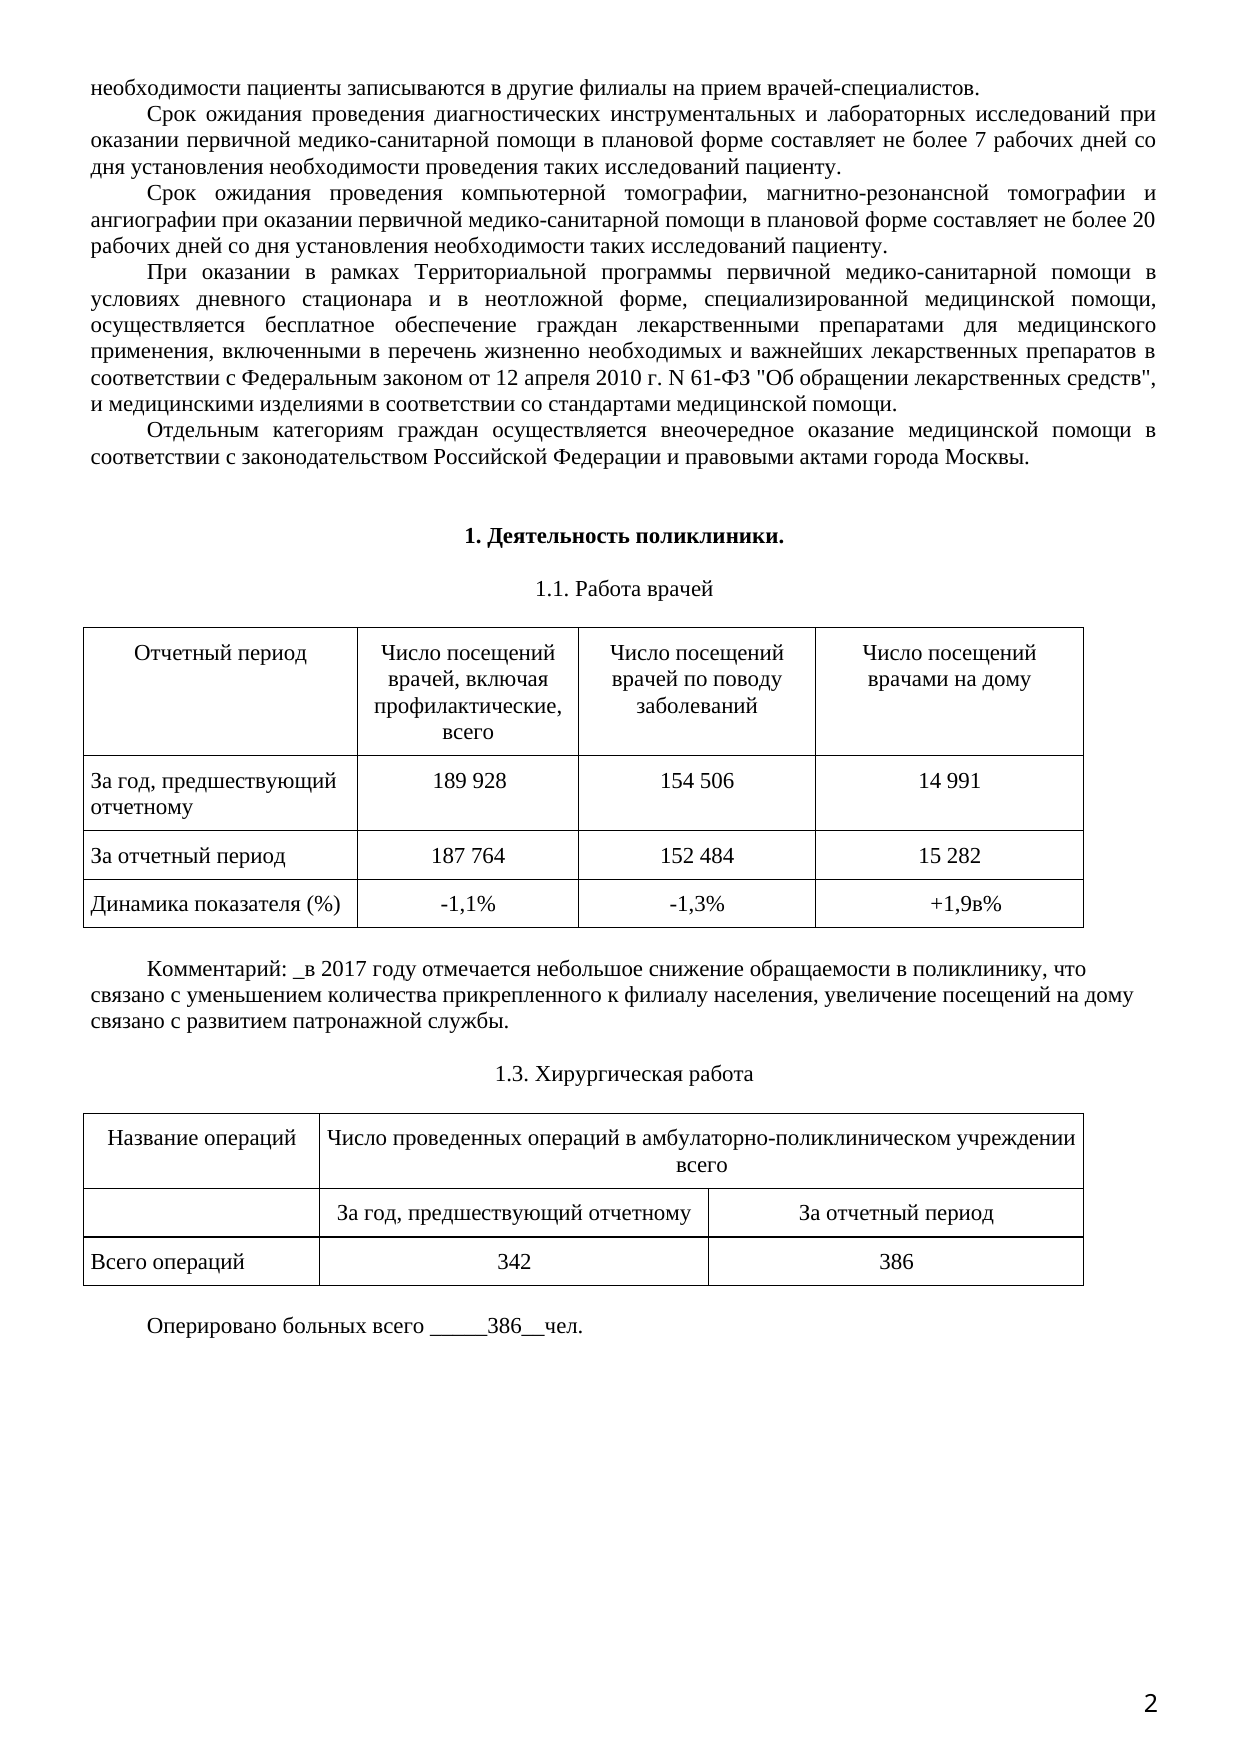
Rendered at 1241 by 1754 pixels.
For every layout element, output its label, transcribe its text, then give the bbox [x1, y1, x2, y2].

table_header Число посещений врачей по поводу заболеваний [579, 628, 815, 755]
text Отдельным категориям граждан осуществляется внеочередное оказание медицинской помощи в соответствии с законодательством Российской Федерации и правовыми актами города Москвы. [90, 416, 1158, 469]
table_header Число посещений врачами на дому [816, 628, 1083, 755]
text 1.1. Работа врачей [90, 574, 1158, 601]
table_cell 386 [709, 1238, 1083, 1285]
table_cell Динамика показателя (%) [84, 880, 357, 927]
table_header Число проведенных операций в амбулаторно-поликлиническом учреждении всего [320, 1114, 1083, 1188]
table_cell [84, 1189, 319, 1236]
table_cell 189 928 [358, 756, 578, 830]
text 1. Деятельность поликлиники. [90, 522, 1158, 548]
text Комментарий: _в 2017 году отмечается небольшое снижение обращаемости в поликлинику, что связано с уменьшением количества прикрепленного к филиалу населения, увеличение посещений на дому связано с развитием патронажной службы. [90, 955, 1158, 1034]
text Срок ожидания проведения диагностических инструментальных и лабораторных исследований при оказании первичной медико-санитарной помощи в плановой форме составляет не более 7 рабочих дней со дня установления необходимости проведения таких исследований пациенту. [90, 100, 1158, 179]
table_header Число посещений врачей, включая профилактические, всего [358, 628, 578, 755]
table_cell 152 484 [579, 831, 815, 879]
text 1.3. Хирургическая работа [90, 1060, 1158, 1086]
text Срок ожидания проведения компьютерной томографии, магнитно-резонансной томографии и ангиографии при оказании первичной медико-санитарной помощи в плановой форме составляет не более 20 рабочих дней со дня установления необходимости таких исследований пациенту. [90, 179, 1158, 258]
table_cell Всего операций [84, 1238, 319, 1285]
table_cell 15 282 [816, 831, 1083, 879]
table_cell 154 506 [579, 756, 815, 830]
text При оказании в рамках Территориальной программы первичной медико-санитарной помощи в условиях дневного стационара и в неотложной форме, специализированной медицинской помощи, осуществляется бесплатное обеспечение граждан лекарственными препаратами для медицинского применения, включенными в перечень жизненно необходимых и важнейших лекарственных препаратов в соответствии с Федеральным законом от 12 апреля 2010 г. N 61-ФЗ "Об обращении лекарственных средств", и медицинскими изделиями в соответствии со стандартами медицинской помощи. [90, 258, 1158, 416]
table_cell За отчетный период [84, 831, 357, 879]
table_cell -1,3% [579, 880, 815, 927]
table_cell За год, предшествующий отчетному [320, 1189, 708, 1236]
table_cell 342 [320, 1238, 708, 1285]
text Оперировано больных всего _____386__чел. [90, 1312, 1158, 1339]
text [90, 74, 1158, 100]
table_cell -1,1% [358, 880, 578, 927]
table_cell 187 764 [358, 831, 578, 879]
table_cell 14 991 [816, 756, 1083, 830]
table_cell За отчетный период [709, 1189, 1083, 1236]
table_cell За год, предшествующий отчетному [84, 756, 357, 830]
table_header Отчетный период [84, 628, 357, 755]
table_header Название операций [84, 1114, 319, 1188]
table_cell +1,9в% [816, 880, 1083, 927]
